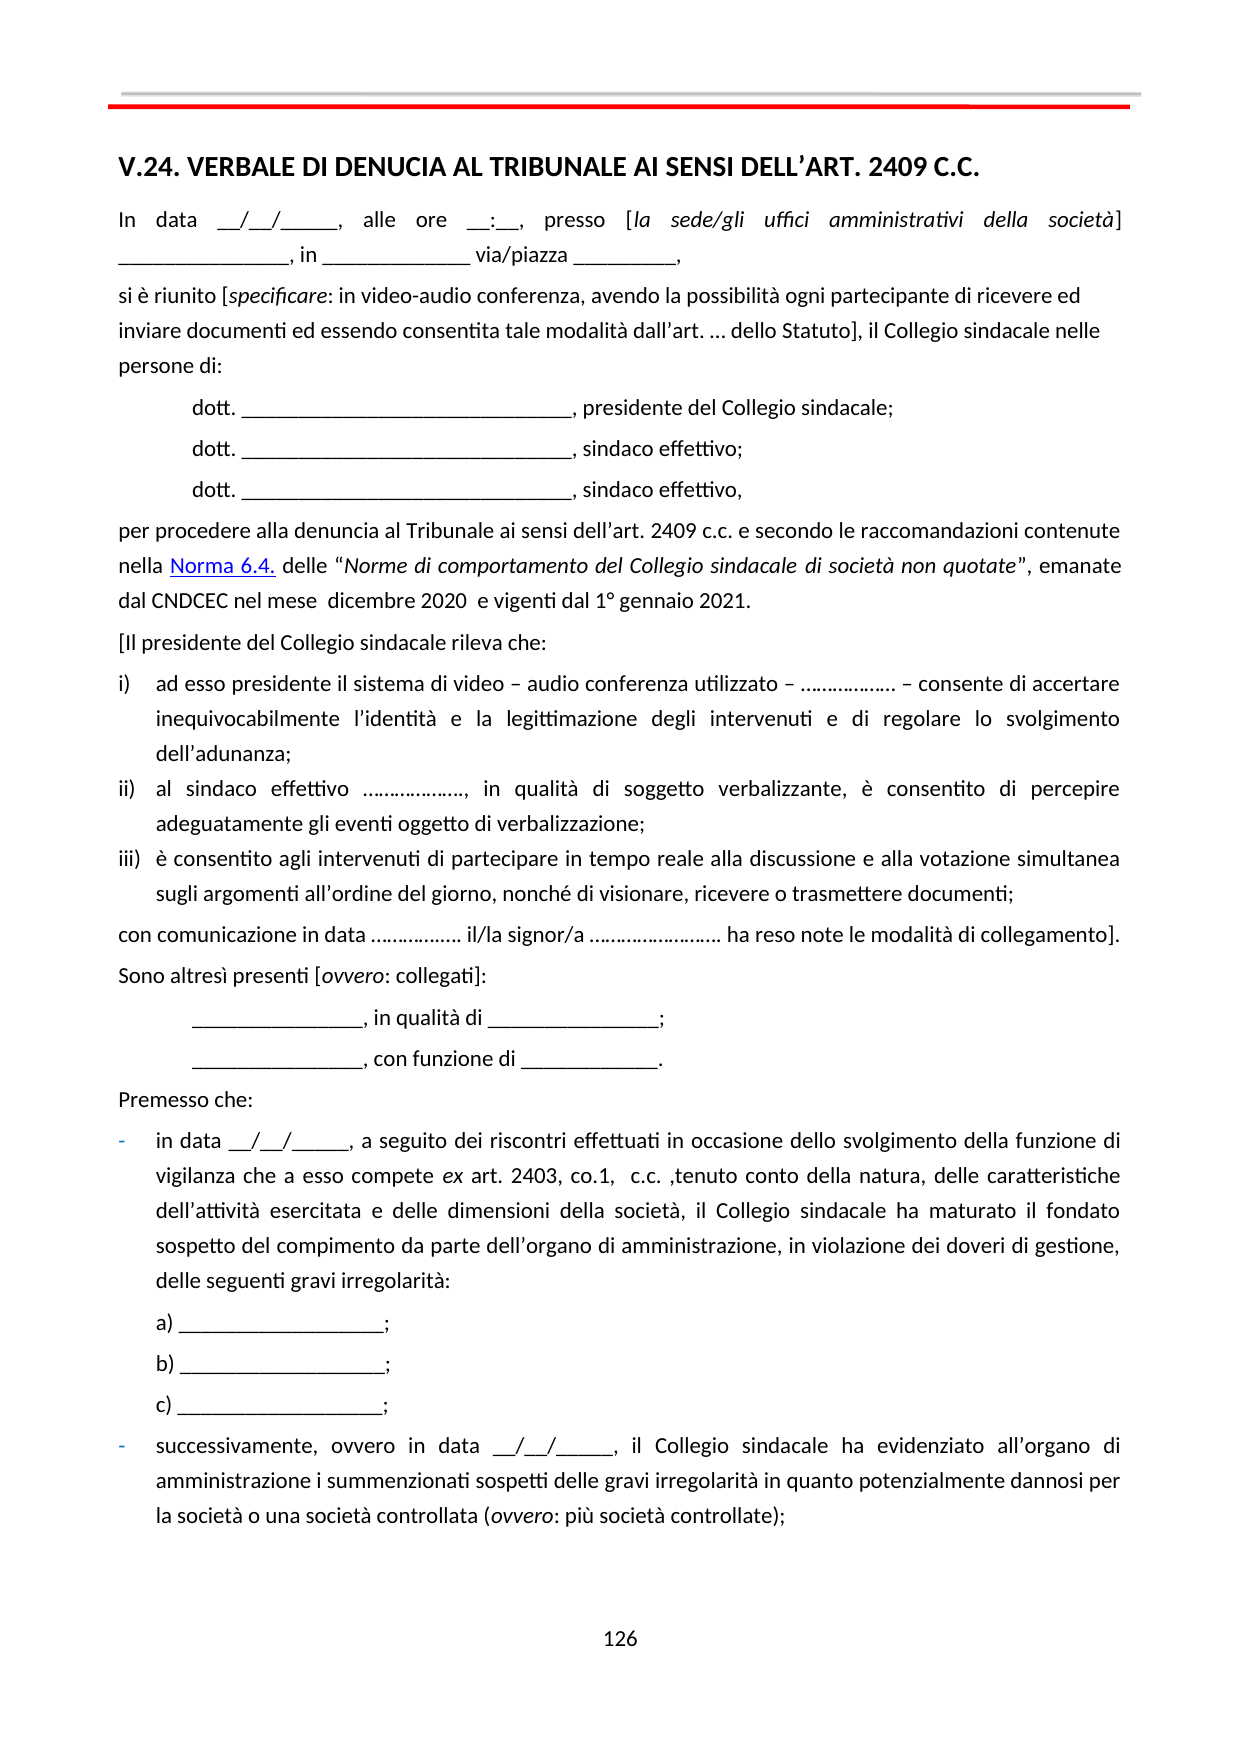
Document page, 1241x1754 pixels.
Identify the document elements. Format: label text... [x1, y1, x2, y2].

list in data __/__/_____, a seguito dei riscontri effettuati in occasione dello svolgimento della funzione di vigilanza che a esso compete ex art. 2403, co.1, c.c. ,tenuto conto della natura, delle caratteristiche dell’attività esercitata e delle dimensioni della società, il Collegio sindacale ha maturato il fondato sospetto del compimento da parte dell’organo di amministrazione, in violazione dei doveri di gestione, delle seguenti gravi irregolarità: [118, 1126, 1122, 1294]
text dott. _____________________________, sindaco effettivo, [192, 475, 1122, 503]
text c) __________________; [156, 1390, 1122, 1418]
text dott. _____________________________, sindaco effettivo; [192, 434, 1122, 462]
text Sono altresì presenti [ovvero: collegati]: [118, 961, 1122, 989]
text Premesso che: [118, 1085, 1122, 1113]
text con comunicazione in data ………….…. il/la signor/a ……………………. ha reso note le modalità di collegamento]. [118, 920, 1122, 948]
text _______________, in qualità di _______________; [192, 1003, 1122, 1031]
list ad esso presidente il sistema di video – audio conferenza utilizzato – ……………… – consente di accertare inequivocabilmente l’identità e la legittimazione degli intervenuti e di regolare lo svolgimento dell’adunanza; [118, 669, 1122, 767]
text [Il presidente del Collegio sindacale rileva che: [118, 628, 1122, 656]
text b) __________________; [156, 1349, 1122, 1377]
list successivamente, ovvero in data __/__/_____, il Collegio sindacale ha evidenziato all’organo di amministrazione i summenzionati sospetti delle gravi irregolarità in quanto potenzialmente dannosi per la società o una società controllata (ovvero: più società controllate); [118, 1431, 1122, 1529]
text per procedere alla denuncia al Tribunale ai sensi dell’art. 2409 c.c. e secondo le raccomandazioni contenute nella Norma 6.4. delle “Norme di comportamento del Collegio sindacale di società non quotate”, emanate dal CNDCEC nel mese dicembre 2020 e vigenti dal 1° gennaio 2021. [118, 516, 1122, 614]
text dott. _____________________________, presidente del Collegio sindacale; [192, 393, 1122, 421]
list al sindaco effettivo ………………., in qualità di soggetto verbalizzante, è consentito di percepire adeguatamente gli eventi oggetto di verbalizzazione; [118, 774, 1122, 837]
text si è riunito [specificare: in video-audio conferenza, avendo la possibilità ogni partecipante di ricevere ed inviare documenti ed essendo consentita tale modalità dall’art. … dello Statuto], il Collegio sindacale nelle persone di: [118, 281, 1122, 379]
text _______________, con funzione di ____________. [192, 1044, 1122, 1072]
list è consentito agli intervenuti di partecipare in tempo reale alla discussione e alla votazione simultanea sugli argomenti all’ordine del giorno, nonché di visionare, ricevere o trasmettere documenti; [118, 844, 1122, 907]
text a) __________________; [156, 1308, 1122, 1336]
text In data __/__/_____, alle ore __:__, presso [la sede/gli uffici amministrativi della società] _______________, in _____________ via/piazza _________, [118, 205, 1122, 268]
subtitle V.24. VERBALE DI DENUCIA AL TRIBUNALE AI SENSI DELL’ART. 2409 C.C. [118, 148, 1122, 183]
